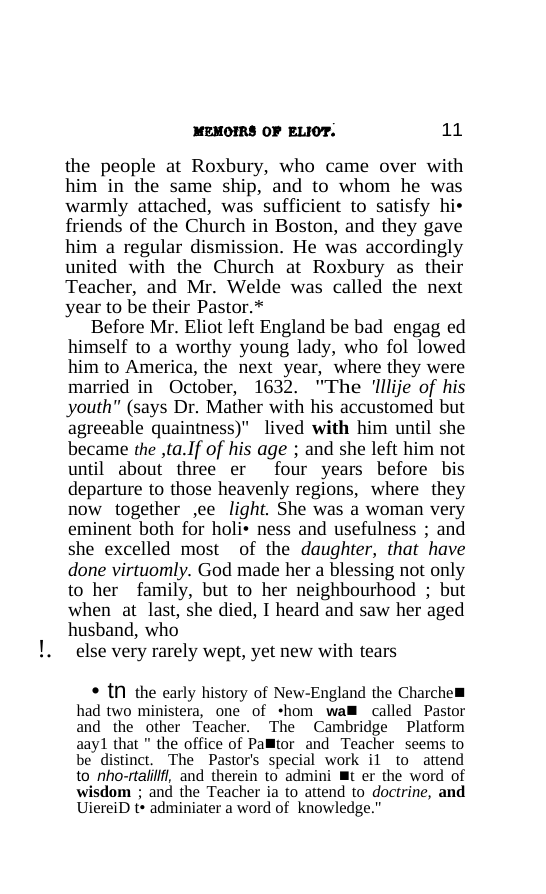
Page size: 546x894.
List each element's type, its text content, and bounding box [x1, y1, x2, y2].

text Before Mr. Eliot left England be bad engag­ ed himself to a worthy young lady, who fol­ lowed him to America, the next year, where they were married in October, 1632. "The 'lllije of his youth" (says Dr. Mather with his accustomed but agreeable quaintness)" lived with him until she became the ,ta.If of his age ; and she left him not until about three er four years before bis departure to those heavenly regions, where they now together ,ee light. She was a woman very eminent both for holi• ness and usefulness ; and she excelled most of the daughter, that have done virtuomly. God made her a blessing not only to her family, but to her neighbourhood ; but when at last, she died, I heard and saw her aged husband, who [68, 318, 466, 641]
text • tn the early history of New-England the Charche■ had two ministera, one of •hom wa■ called Pastor and the other Teacher. The Cambridge Platform aay1 that " the office of Pa■tor and Teacher seems to be distinct. The Pastor's special work i1 to attend to nho-rtalillfl, and therein to admini ■t er the word of wisdom ; and the Teacher ia to attend to doctrine, and UiereiD t• adminiater a word of knowledge." [76, 681, 465, 817]
text 11 [441, 119, 531, 140]
text !. else very rarely wept, yet new with tears [37, 641, 531, 662]
picture [193, 123, 335, 137]
text the people at Roxbury, who came over with him in the same ship, and to whom he was warmly attached, was sufficient to satisfy hi• friends of the Church in Boston, and they gave him a regular dismission. He was accordingly united with the Church at Roxbury as their Teacher, and Mr. Welde was called the next year to be their Pastor.* [65, 157, 464, 318]
